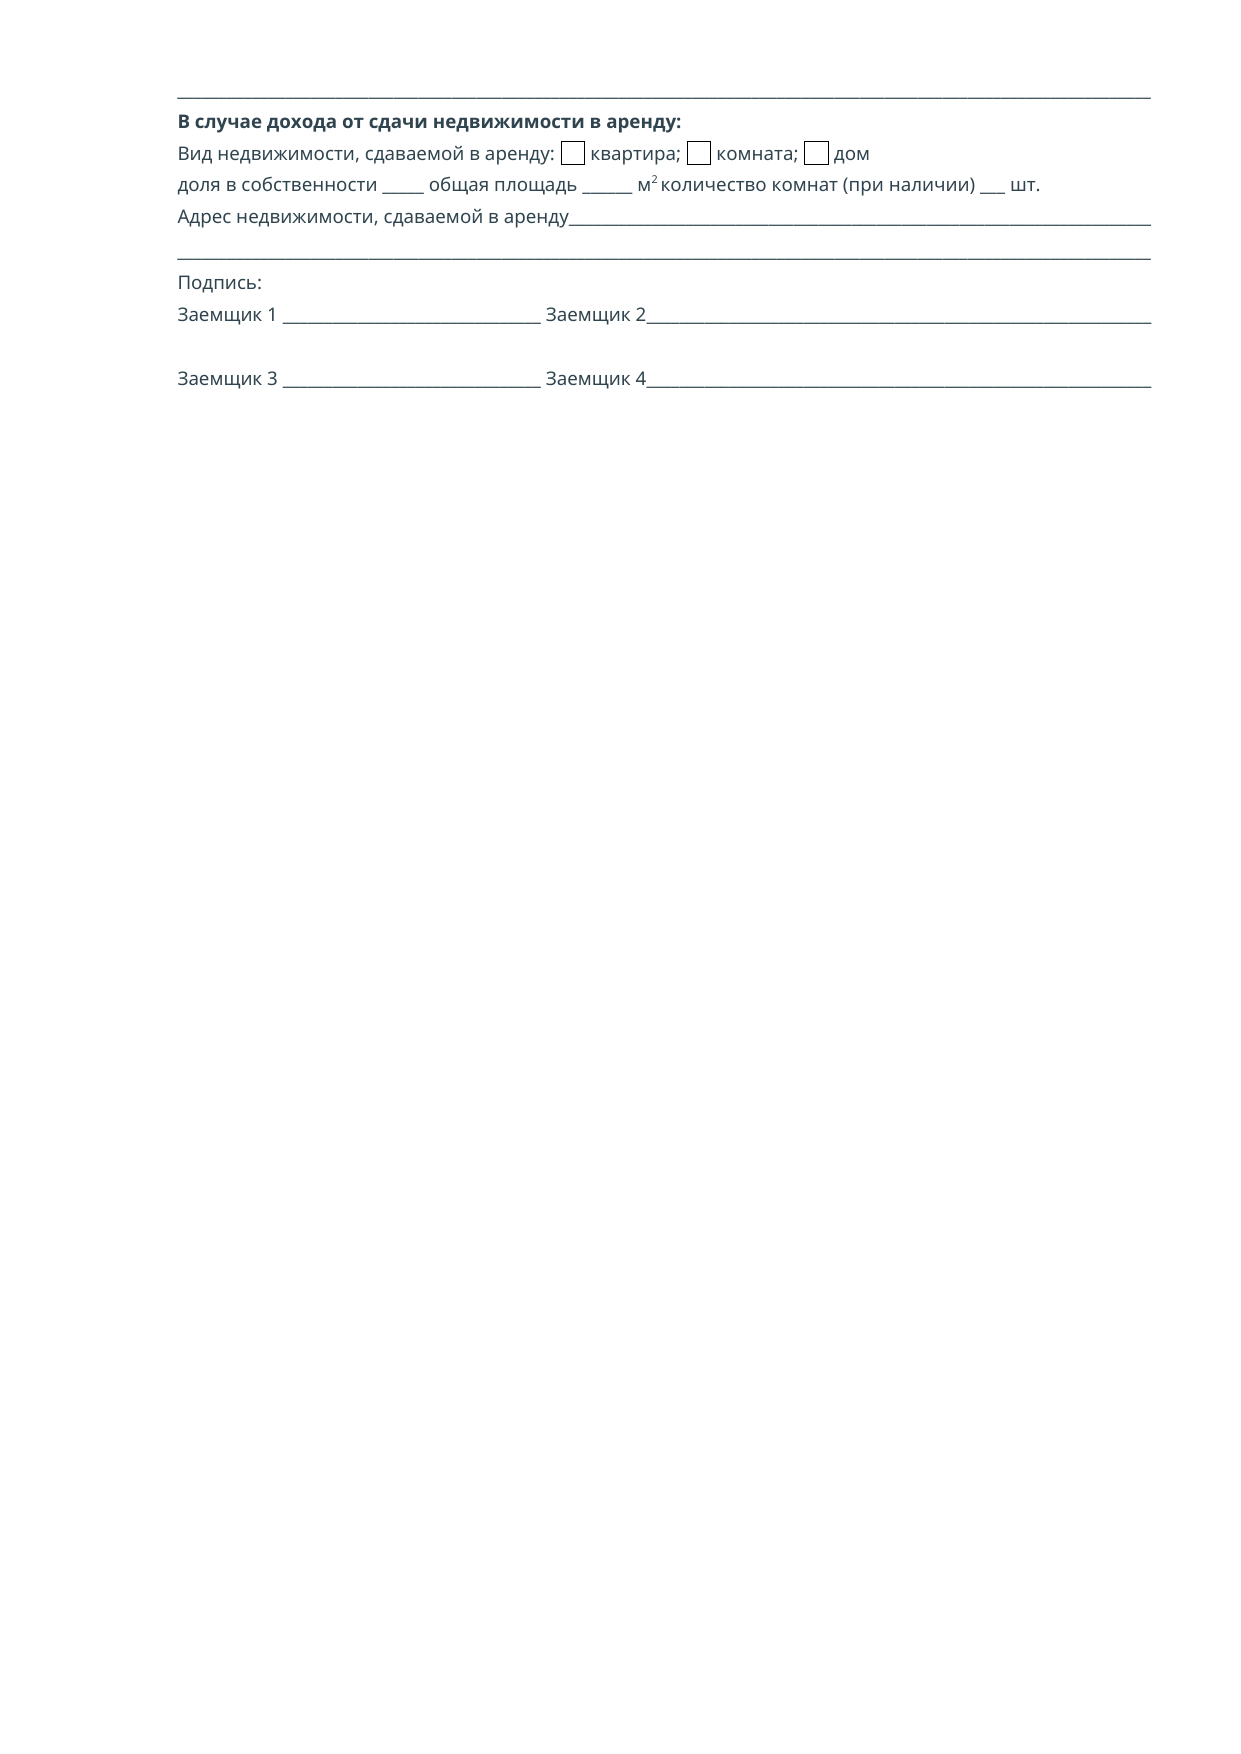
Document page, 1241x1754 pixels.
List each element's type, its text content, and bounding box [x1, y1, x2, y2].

text Подпись: [177, 269, 1152, 295]
text Адрес недвижимости, сдаваемой в аренду [177, 203, 1152, 229]
text доля в собственности _____ общая площадь ______ м2 количество комнат (при наличии) ___ шт. [177, 172, 1152, 197]
text Вид недвижимости, сдаваемой в аренду: квартира; комната; дом [177, 140, 1152, 165]
text Заемщик 1 _______________________________ Заемщик 2 [177, 301, 1152, 327]
text В случае дохода от сдачи недвижимости в аренду: [177, 108, 1152, 134]
text Заемщик 3 _______________________________ Заемщик 4 [177, 365, 1152, 390]
